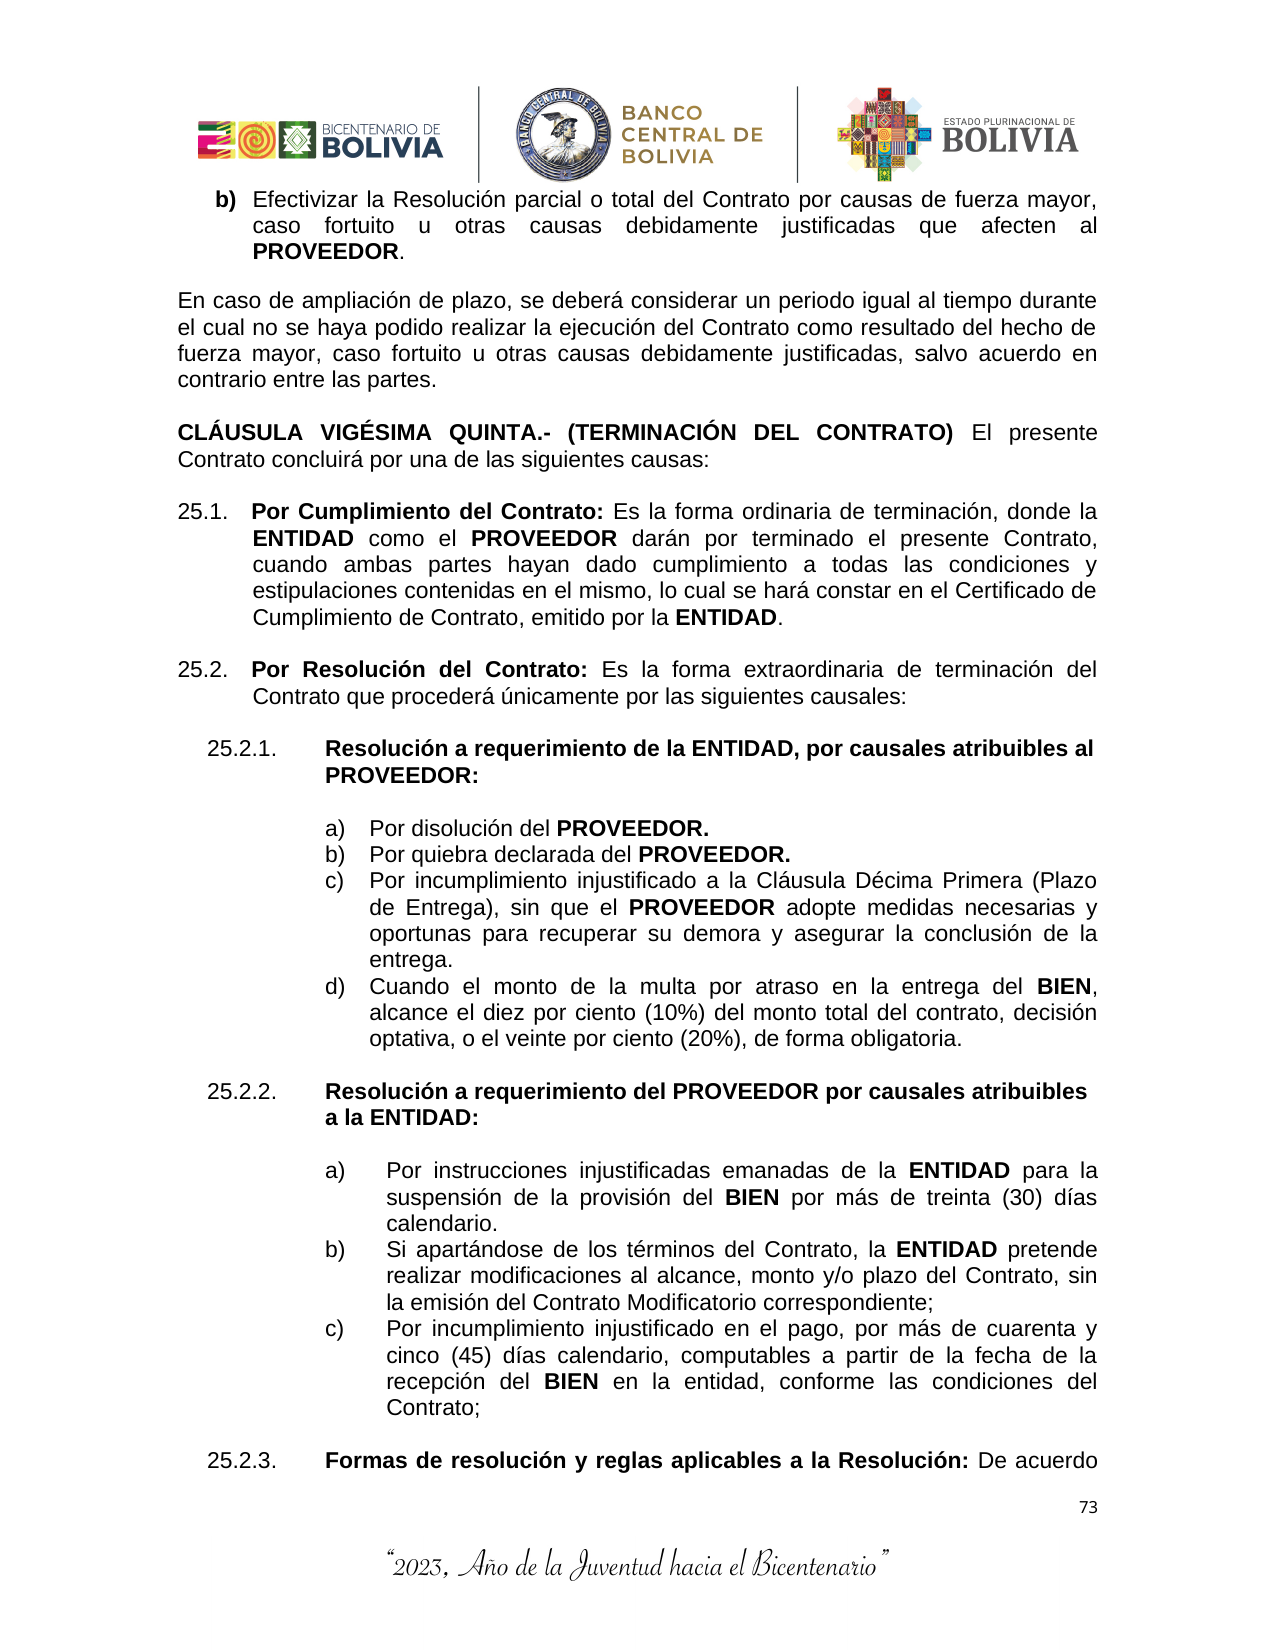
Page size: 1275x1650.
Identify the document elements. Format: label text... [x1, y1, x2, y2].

list Por Cumplimiento del Contrato: Es la forma ordinaria de terminación, donde la ENTIDAD como el PROVEEDOR darán por terminado el presente Contrato, cuando ambas partes hayan dado cumplimiento a todas las condiciones y estipulaciones contenidas en el mismo, lo cual se hará constar en el Certificado de Cumplimiento de Contrato, emitido por la ENTIDAD. [177, 498, 1098, 630]
list Si apartándose de los términos del Contrato, la ENTIDAD pretende realizar modificaciones al alcance, monto y/o plazo del Contrato, sin la emisión del Contrato Modificatorio correspondiente; [325, 1236, 1098, 1315]
picture [0, 2, 1275, 186]
list Por Resolución del Contrato: Es la forma extraordinaria de terminación del Contrato que procederá únicamente por las siguientes causales: [177, 656, 1098, 709]
list Por instrucciones injustificadas emanadas de la ENTIDAD para la suspensión de la provisión del BIEN por más de treinta (30) días calendario. [325, 1157, 1098, 1236]
list Por disolución del PROVEEDOR. [325, 814, 1098, 841]
list Resolución a requerimiento de la ENTIDAD, por causales atribuibles al PROVEEDOR: [207, 735, 1098, 788]
list Cuando el monto de la multa por atraso en la entrega del BIEN, alcance el diez por ciento (10%) del monto total del contrato, decisión optativa, o el veinte por ciento (20%), de forma obligatoria. [325, 973, 1098, 1052]
list Efectivizar la Resolución parcial o total del Contrato por causas de fuerza mayor, caso fortuito u otras causas debidamente justificadas que afecten al PROVEEDOR. [215, 133, 1098, 265]
list Por incumplimiento injustificado en el pago, por más de cuarenta y cinco (45) días calendario, computables a partir de la fecha de la recepción del BIEN en la entidad, conforme las condiciones del Contrato; [325, 1315, 1098, 1421]
list Por incumplimiento injustificado a la Cláusula Décima Primera (Plazo de Entrega), sin que el PROVEEDOR adopte medidas necesarias y oportunas para recuperar su demora y asegurar la conclusión de la entrega. [325, 867, 1098, 973]
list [207, 1447, 1098, 1473]
list Resolución a requerimiento del PROVEEDOR por causales atribuibles a la ENTIDAD: [207, 1078, 1098, 1131]
list Por quiebra declarada del PROVEEDOR. [325, 841, 1098, 867]
text En caso de ampliación de plazo, se deberá considerar un periodo igual al tiempo durante el cual no se haya podido realizar la ejecución del Contrato como resultado del hecho de fuerza mayor, caso fortuito u otras causas debidamente justificadas, salvo acuerdo en contrario entre las partes. [177, 287, 1098, 393]
text CLÁUSULA VIGÉSIMA QUINTA.- (TERMINACIÓN DEL CONTRATO) El presente Contrato concluirá por una de las siguientes causas: [177, 419, 1098, 472]
picture [0, 1536, 1272, 1650]
